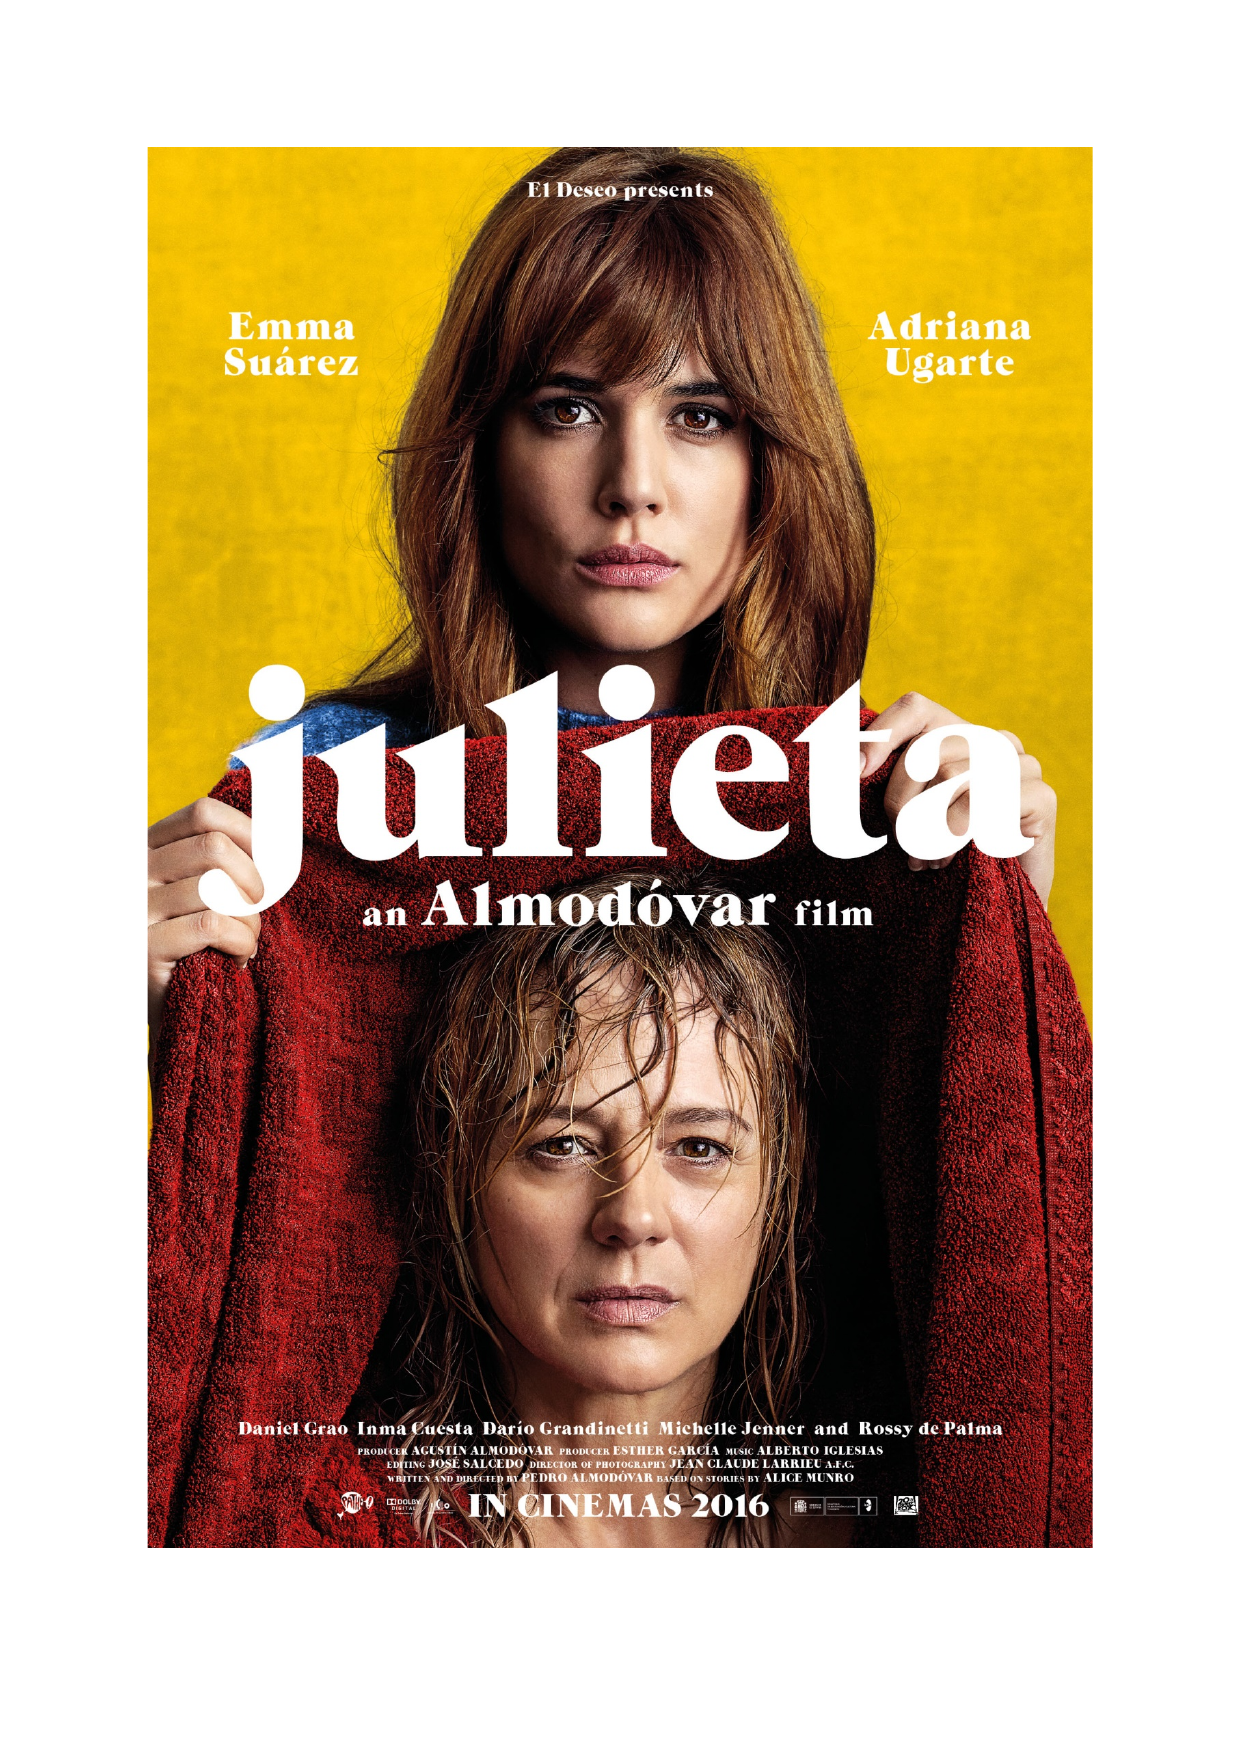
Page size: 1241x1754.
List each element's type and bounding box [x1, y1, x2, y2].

picture [147, 147, 1093, 1548]
